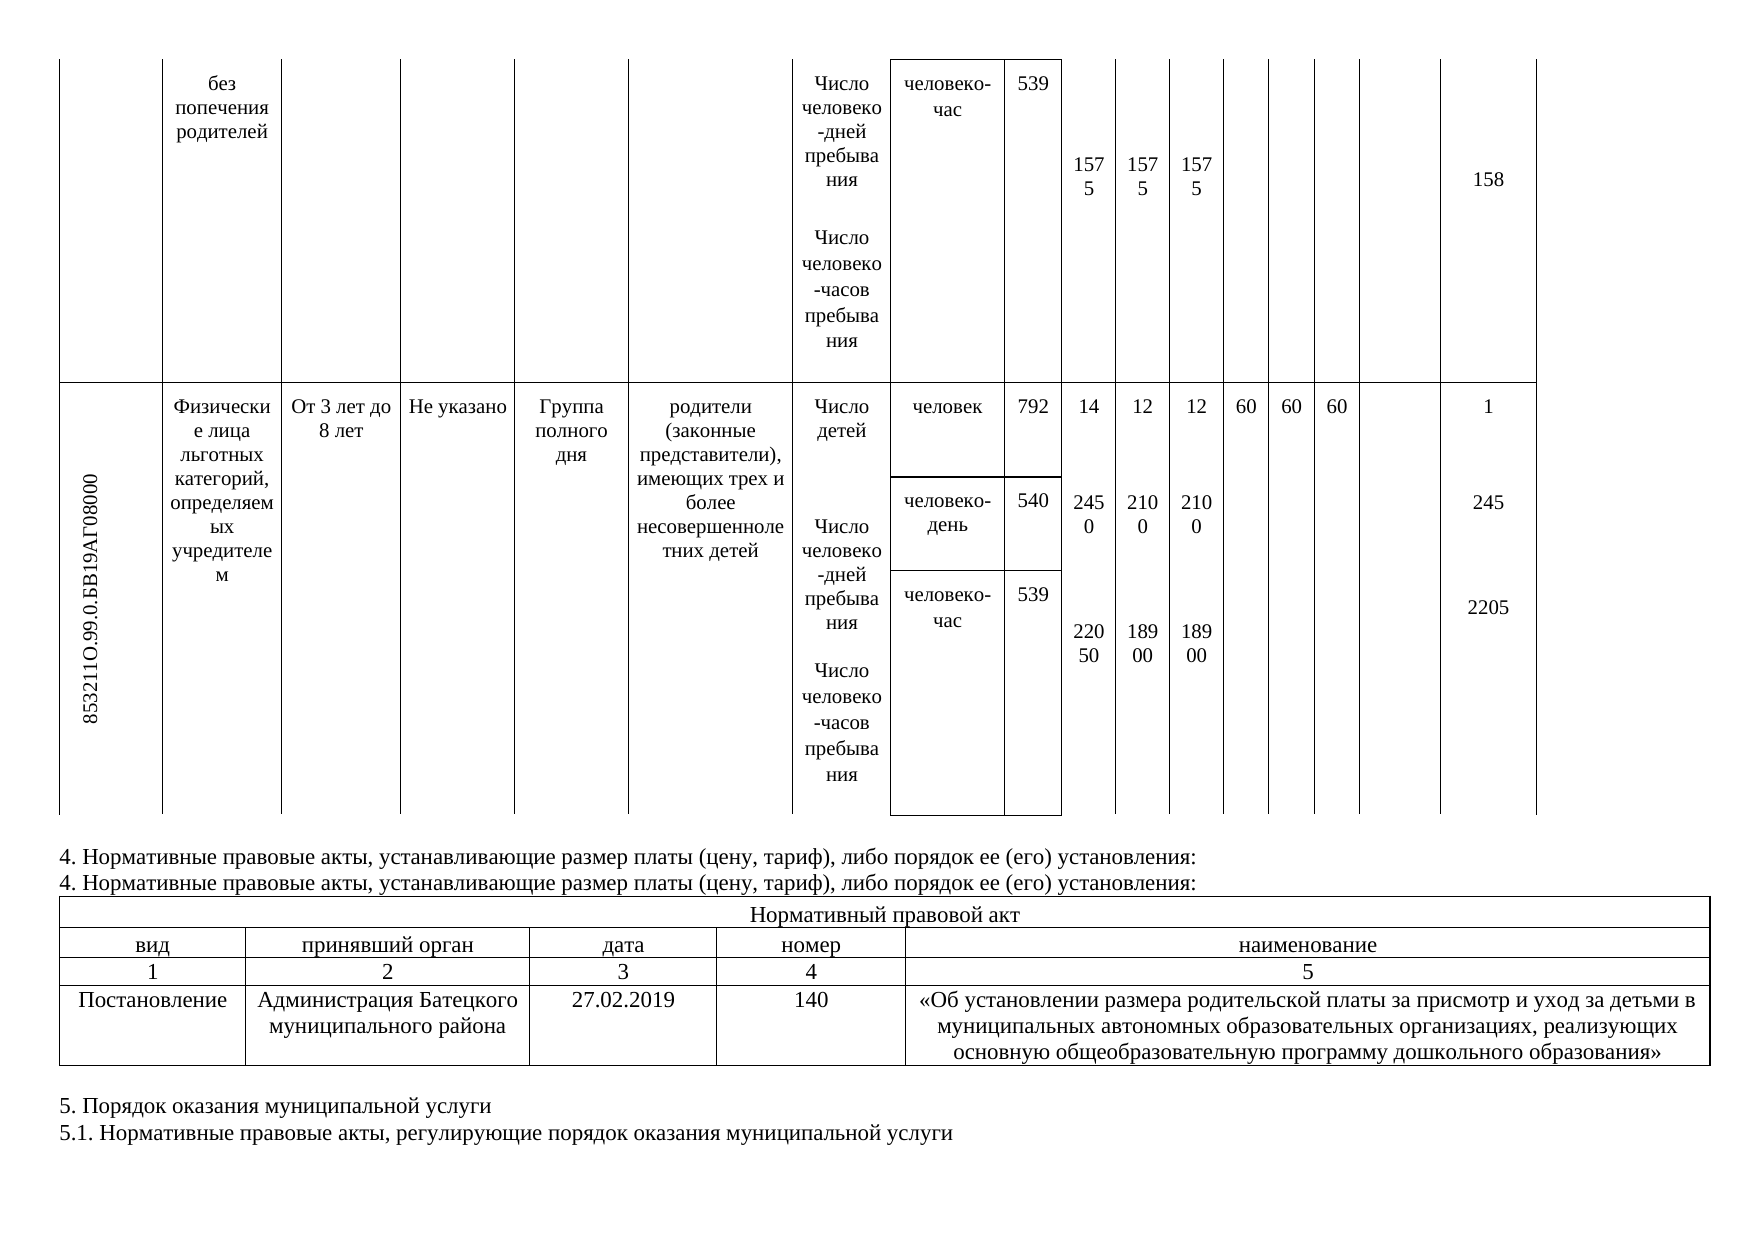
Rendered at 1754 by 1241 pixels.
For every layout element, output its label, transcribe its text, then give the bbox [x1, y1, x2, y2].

table_cell 3 [530, 958, 716, 985]
table_cell 140 [717, 986, 905, 1065]
text 5.1. Нормативные правовые акты, регулирующие порядок оказания муниципальной услуги [59, 1118, 1695, 1145]
text 5. Порядок оказания муниципальной услуги [59, 1092, 1695, 1118]
table_cell 60 [1314, 383, 1359, 815]
table_cell 5 [906, 958, 1709, 985]
table_cell 539 [1005, 571, 1061, 815]
table_cell человек [891, 383, 1004, 476]
table_cell 12 2100 18900 [1116, 383, 1169, 815]
table_cell Физические лица льготных категорий, определяемых учредителем [162, 383, 281, 815]
table_cell 4 [717, 958, 905, 985]
table_cell родители (законные представители), имеющих трех и более несовершеннолетних детей [628, 383, 793, 815]
table_cell 14 2450 22050 [1062, 383, 1116, 815]
table_cell дата [530, 928, 716, 957]
table_cell человеко-день [891, 478, 1004, 570]
table_cell человеко-час [891, 60, 1004, 382]
table_cell человеко-час [891, 571, 1004, 815]
table_cell наименование [906, 928, 1709, 957]
table_cell 792 [1005, 383, 1061, 476]
table_cell 1 [60, 958, 245, 985]
table_cell Группа полного дня [515, 383, 628, 815]
table_cell Администрация Батецкого муниципального района [246, 986, 529, 1065]
table_cell Постановление [60, 986, 245, 1065]
table_cell 27.02.2019 [530, 986, 716, 1065]
table_cell «Об установлении размера родительской платы за присмотр и уход за детьми в муниципальных автономных образовательных организациях, реализующих основную общеобразовательную программу дошкольного образования» [906, 986, 1709, 1065]
table_cell 853211О.99.0.БВ19АГ08000 [60, 383, 162, 815]
table_cell От 3 лет до 8 лет [281, 383, 401, 815]
table_cell 540 [1005, 478, 1061, 570]
table_cell 1 245 2205 [1441, 383, 1536, 815]
text 4. Нормативные правовые акты, устанавливающие размер платы (цену, тариф), либо порядок ее (его) установления: [59, 843, 1695, 869]
table_cell 60 [1269, 383, 1314, 815]
table_cell номер [717, 928, 905, 957]
table_cell принявший орган [246, 928, 529, 957]
table_cell 60 [1223, 383, 1268, 815]
table_cell Не указано [401, 383, 514, 815]
table_cell 12 2100 18900 [1170, 383, 1223, 815]
table_header Нормативный правовой акт [60, 897, 1709, 927]
text 4. Нормативные правовые акты, устанавливающие размер платы (цену, тариф), либо порядок ее (его) установления: [59, 869, 1695, 896]
table_cell 539 [1005, 60, 1061, 382]
table_cell [1359, 383, 1441, 815]
table_cell 2 [246, 958, 529, 985]
table_cell вид [60, 928, 245, 957]
table_cell Число детей Число человеко-дней пребывания Число человеко-часов пребывания [793, 383, 890, 815]
